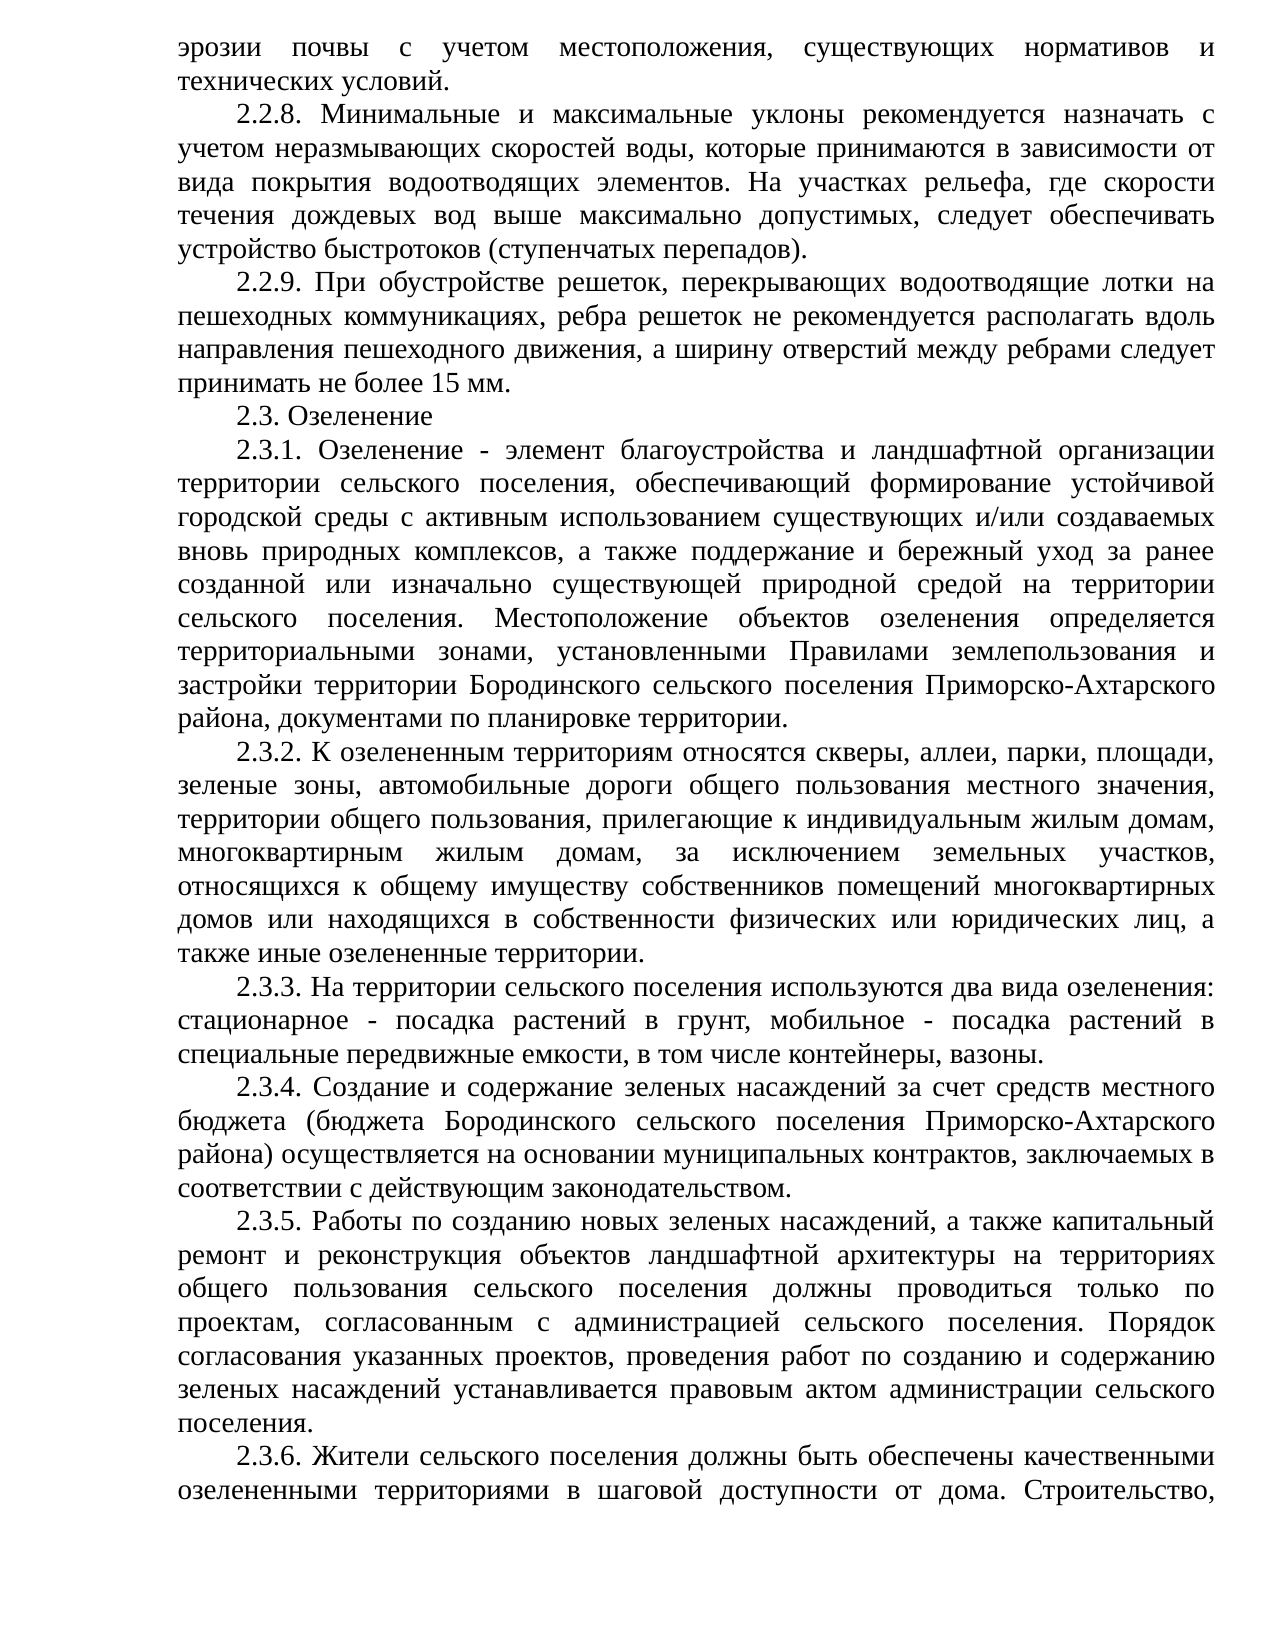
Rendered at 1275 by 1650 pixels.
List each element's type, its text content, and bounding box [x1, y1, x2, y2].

text 2.3. Озеленение [177, 398, 1216, 432]
text 2.2.9. При обустройстве решеток, перекрывающих водоотводящие лотки на пешеходных коммуникациях, ребра решеток не рекомендуется располагать вдоль направления пешеходного движения, а ширину отверстий между ребрами следует принимать не более 15 мм. [177, 264, 1216, 398]
text 2.3.1. Озеленение - элемент благоустройства и ландшафтной организации территории сельского поселения, обеспечивающий формирование устойчивой городской среды с активным использованием существующих и/или создаваемых вновь природных комплексов, а также поддержание и бережный уход за ранее созданной или изначально существующей природной средой на территории сельского поселения. Местоположение объектов озеленения определяется территориальными зонами, установленными Правилами землепользования и застройки территории Бородинского сельского поселения Приморско-Ахтарского района, документами по планировке территории. [177, 432, 1216, 734]
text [177, 1438, 1216, 1505]
text 2.3.5. Работы по созданию новых зеленых насаждений, а также капитальный ремонт и реконструкция объектов ландшафтной архитектуры на территориях общего пользования сельского поселения должны проводиться только по проектам, согласованным с администрацией сельского поселения. Порядок согласования указанных проектов, проведения работ по созданию и содержанию зеленых насаждений устанавливается правовым актом администрации сельского поселения. [177, 1203, 1216, 1438]
text 2.3.3. На территории сельского поселения используются два вида озеленения: стационарное - посадка растений в грунт, мобильное - посадка растений в специальные передвижные емкости, в том числе контейнеры, вазоны. [177, 969, 1216, 1069]
text 2.3.4. Создание и содержание зеленых насаждений за счет средств местного бюджета (бюджета Бородинского сельского поселения Приморско-Ахтарского района) осуществляется на основании муниципальных контрактов, заключаемых в соответствии с действующим законодательством. [177, 1069, 1216, 1203]
text 2.3.2. К озелененным территориям относятся скверы, аллеи, парки, площади, зеленые зоны, автомобильные дороги общего пользования местного значения, территории общего пользования, прилегающие к индивидуальным жилым домам, многоквартирным жилым домам, за исключением земельных участков, относящихся к общему имуществу собственников помещений многоквартирных домов или находящихся в собственности физических или юридических лиц, а также иные озелененные территории. [177, 734, 1216, 969]
text 2.2.8. Минимальные и максимальные уклоны рекомендуется назначать с учетом неразмывающих скоростей воды, которые принимаются в зависимости от вида покрытия водоотводящих элементов. На участках рельефа, где скорости течения дождевых вод выше максимально допустимых, следует обеспечивать устройство быстротоков (ступенчатых перепадов). [177, 97, 1216, 264]
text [177, 29, 1216, 97]
